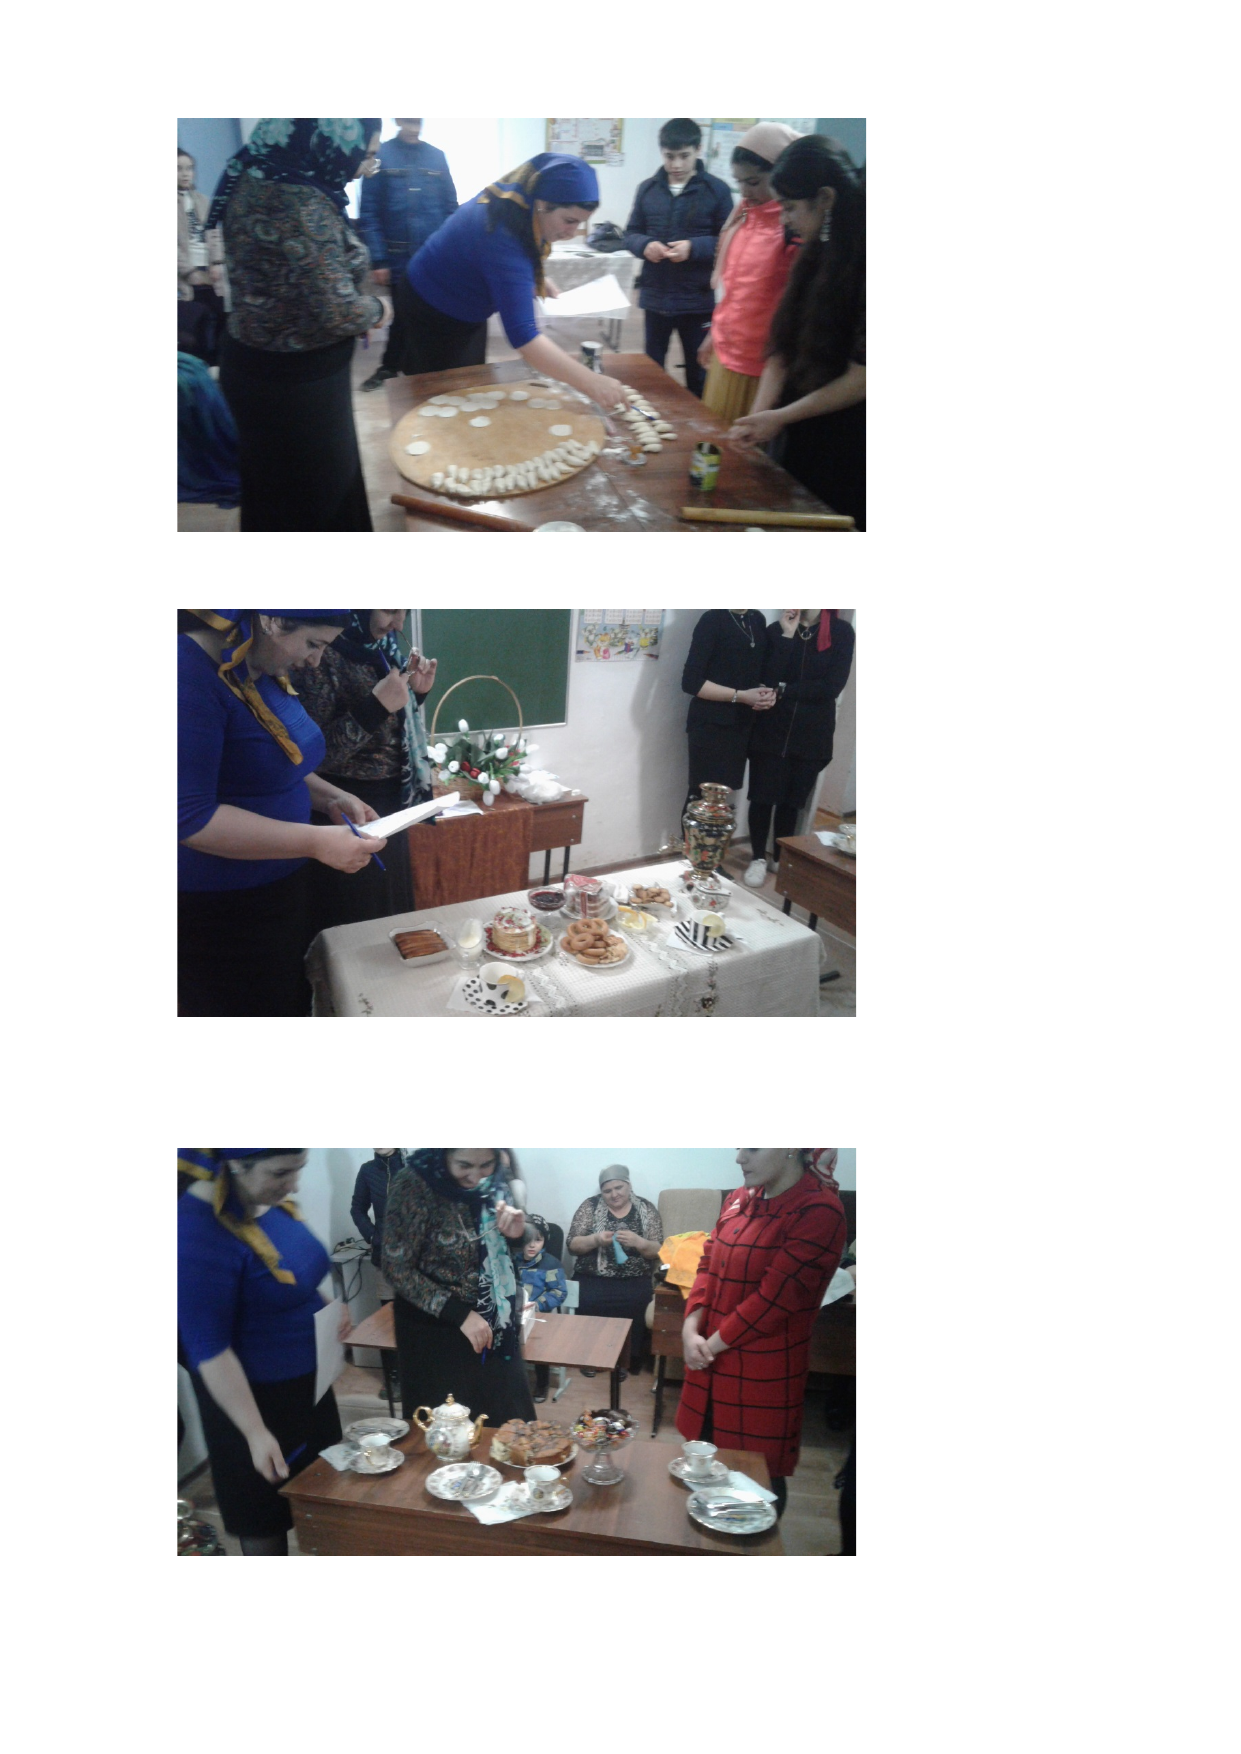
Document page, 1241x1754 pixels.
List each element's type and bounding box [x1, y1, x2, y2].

picture [177, 1148, 857, 1556]
picture [177, 118, 867, 532]
picture [177, 609, 857, 1017]
